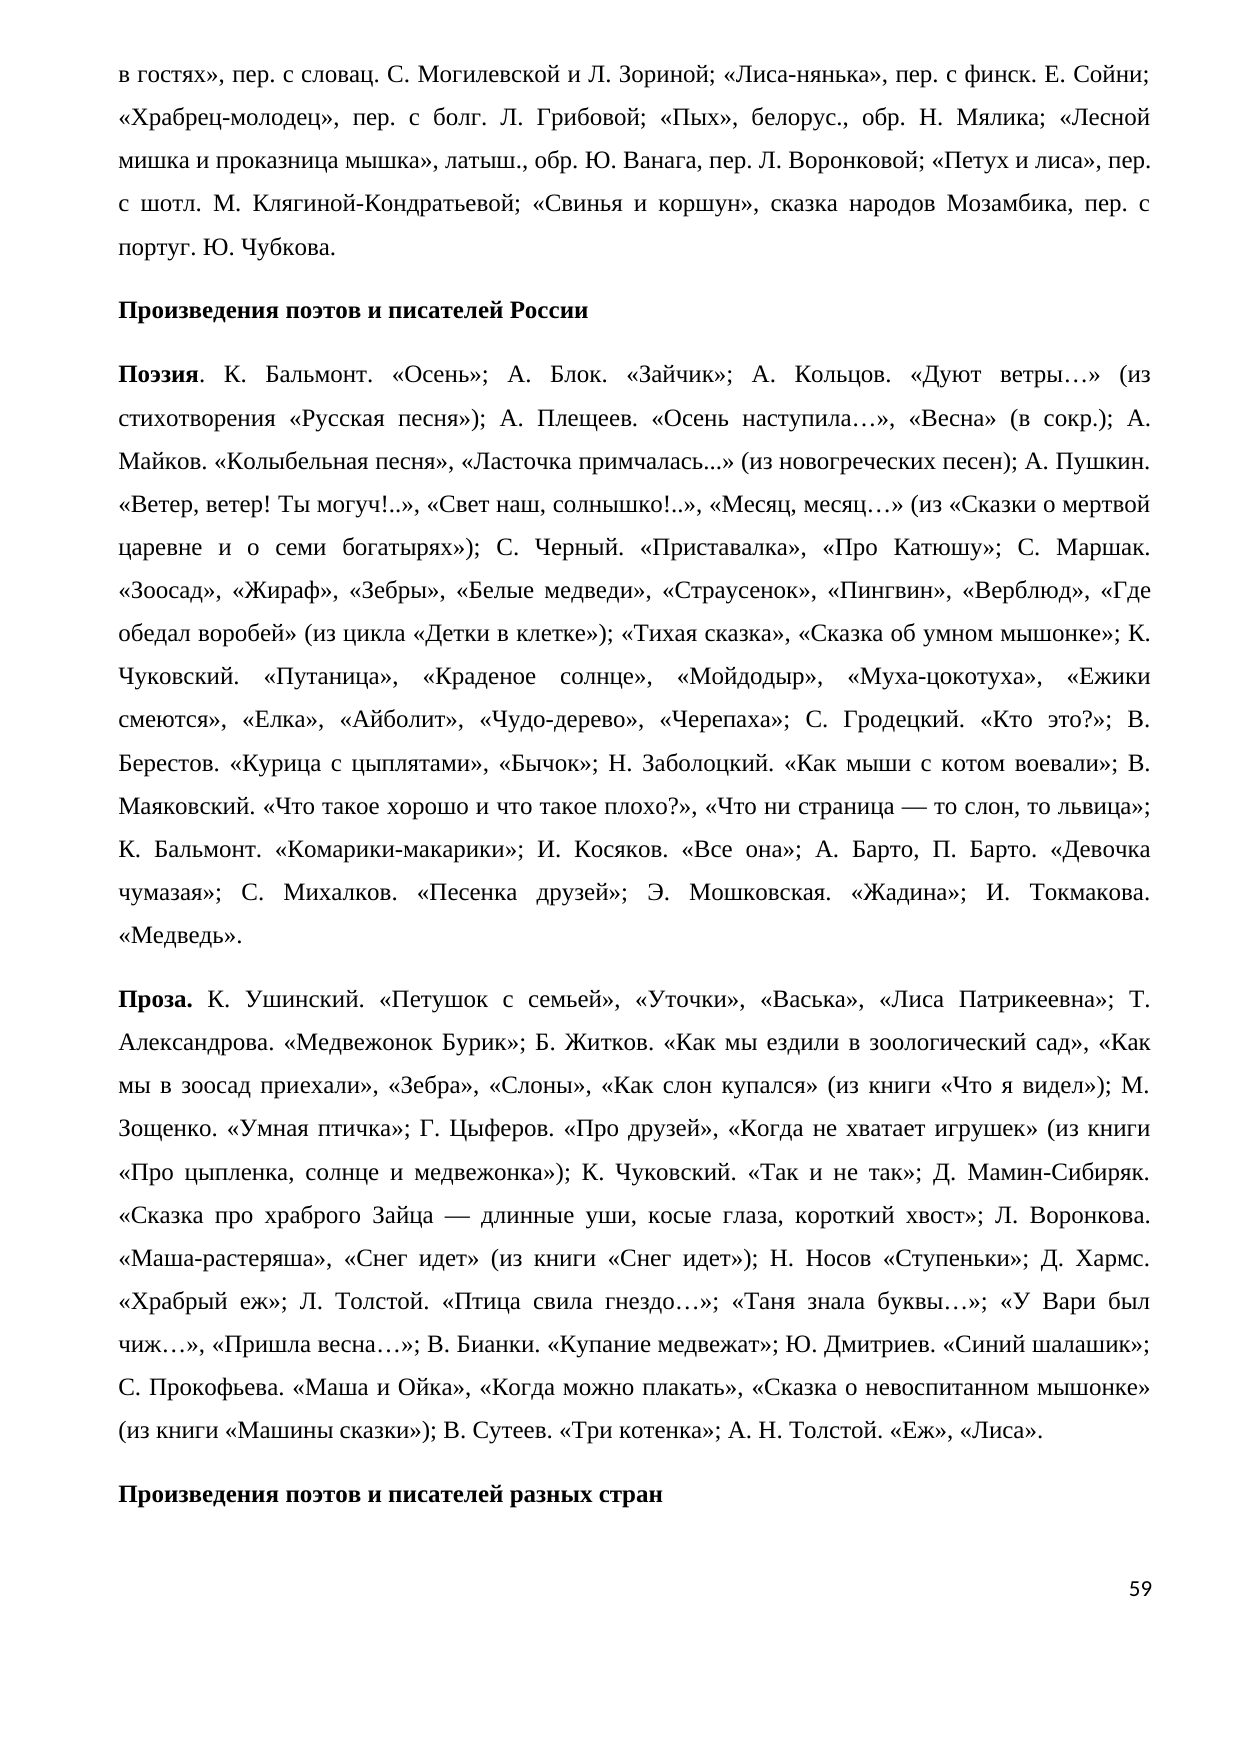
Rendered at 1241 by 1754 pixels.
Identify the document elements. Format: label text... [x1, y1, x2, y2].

text Произведения поэтов и писателей разных стран [118, 1479, 1152, 1508]
text Проза. К. Ушинский. «Петушок с семьей», «Уточки», «Васька», «Лиса Патрикеевна»; Т. Александрова. «Медвежонок Бурик»; Б. Житков. «Как мы ездили в зоологический сад», «Как мы в зоосад приехали», «Зебра», «Слоны», «Как слон купался» (из книги «Что я видел»); М. Зощенко. «Умная птичка»; Г. Цыферов. «Про друзей», «Когда не хватает игрушек» (из книги «Про цыпленка, солнце и медвежонка»); К. Чуковский. «Так и не так»; Д. Мамин-Сибиряк. «Сказка про храброго Зайца — длинные уши, косые глаза, короткий хвост»; Л. Воронкова. «Маша-растеряша», «Снег идет» (из книги «Снег идет»); Н. Носов «Ступеньки»; Д. Хармс. «Храбрый еж»; Л. Толстой. «Птица свила гнездо…»; «Таня знала буквы…»; «У Вари был чиж…», «Пришла весна…»; В. Бианки. «Купание медвежат»; Ю. Дмитриев. «Синий шалашик»; С. Прокофьева. «Маша и Ойка», «Когда можно плакать», «Сказка о невоспитанном мышонке» (из книги «Машины сказки»); В. Сутеев. «Три котенка»; А. Н. Толстой. «Еж», «Лиса». [118, 984, 1152, 1444]
text Поэзия. К. Бальмонт. «Осень»; А. Блок. «Зайчик»; А. Кольцов. «Дуют ветры…» (из стихотворения «Русская песня»); А. Плещеев. «Осень наступила…», «Весна» (в сокр.); А. Майков. «Колыбельная песня», «Ласточка примчалась...» (из новогреческих песен); А. Пушкин. «Ветер, ветер! Ты могуч!..», «Свет наш, солнышко!..», «Месяц, месяц…» (из «Сказки о мертвой царевне и о семи богатырях»); С. Черный. «Приставалка», «Про Катюшу»; С. Маршак. «Зоосад», «Жираф», «Зебры», «Белые медведи», «Страусенок», «Пингвин», «Верблюд», «Где обедал воробей» (из цикла «Детки в клетке»); «Тихая сказка», «Сказка об умном мышонке»; К. Чуковский. «Путаница», «Краденое солнце», «Мойдодыр», «Муха-цокотуха», «Ежики смеются», «Елка», «Айболит», «Чудо-дерево», «Черепаха»; С. Гродецкий. «Кто это?»; В. Берестов. «Курица с цыплятами», «Бычок»; Н. Заболоцкий. «Как мыши с котом воевали»; В. Маяковский. «Что такое хорошо и что такое плохо?», «Что ни страница — то слон, то львица»; К. Бальмонт. «Комарики-макарики»; И. Косяков. «Все она»; А. Барто, П. Барто. «Девочка чумазая»; С. Михалков. «Песенка друзей»; Э. Мошковская. «Жадина»; И. Токмакова. «Медведь». [118, 359, 1152, 949]
text Произведения поэтов и писателей России [118, 296, 1152, 324]
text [118, 59, 1152, 260]
